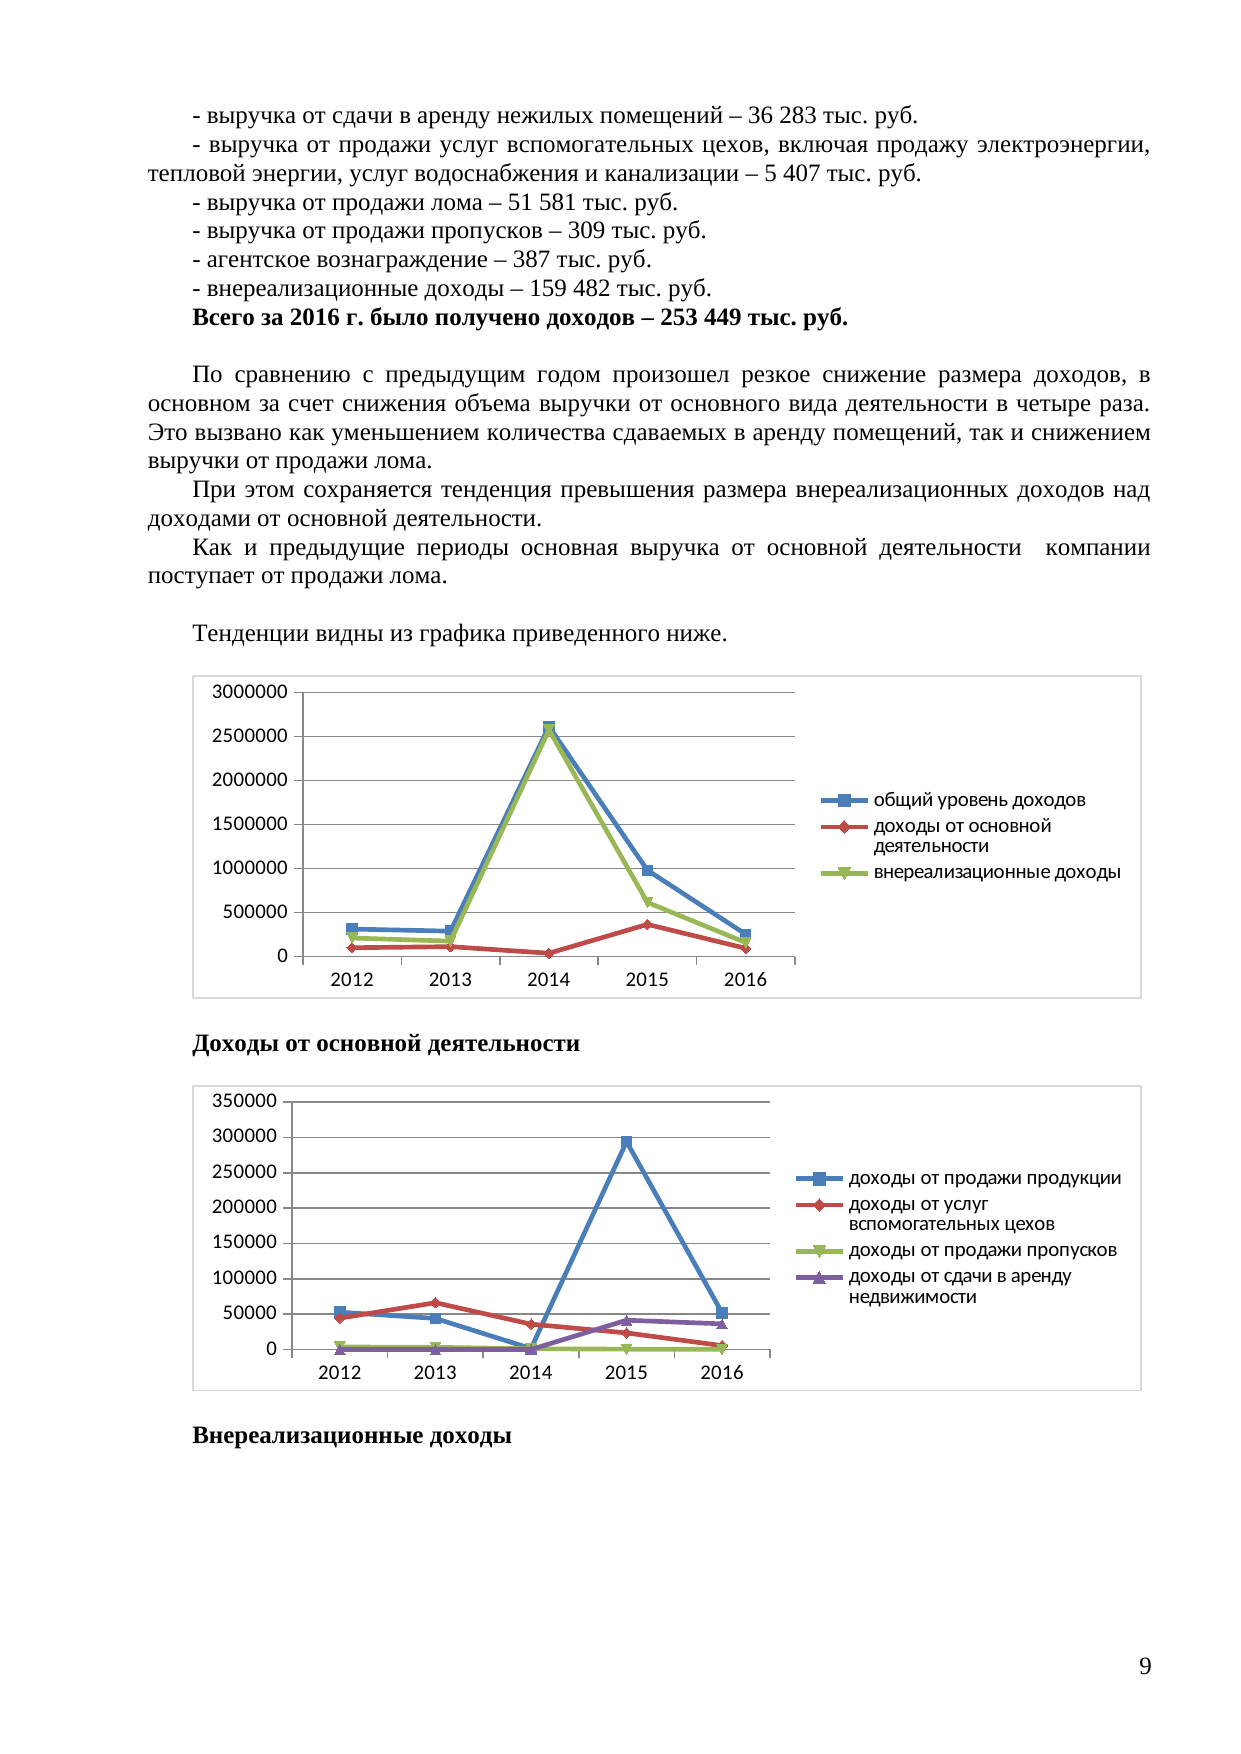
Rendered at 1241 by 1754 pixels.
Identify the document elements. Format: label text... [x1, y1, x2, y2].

text Внереализационные доходы [148, 1420, 1152, 1449]
text Всего за 2016 г. было получено доходов – 253 449 тыс. руб. [148, 302, 1152, 330]
text - выручка от продажи услуг вспомогательных цехов, включая продажу электроэнергии, тепловой энергии, услуг водоснабжения и канализации – 5 407 тыс. руб. [148, 129, 1152, 187]
text - агентское вознаграждение – 387 тыс. руб. [148, 244, 1152, 273]
text - внереализационные доходы – 159 482 тыс. руб. [148, 273, 1152, 302]
text Как и предыдущие периоды основная выручка от основной деятельности компании поступает от продажи лома. [148, 532, 1152, 589]
text - выручка от сдачи в аренду нежилых помещений – 36 283 тыс. руб. [148, 100, 1152, 129]
text По сравнению с предыдущим годом произошел резкое снижение размера доходов, в основном за счет снижения объема выручки от основного вида деятельности в четыре раза. Это вызвано как уменьшением количества сдаваемых в аренду помещений, так и снижением выручки от продажи лома. [148, 359, 1152, 474]
text Доходы от основной деятельности [148, 1028, 1152, 1056]
text - выручка от продажи лома – 51 581 тыс. руб. [148, 187, 1152, 215]
text При этом сохраняется тенденция превышения размера внереализационных доходов над доходами от основной деятельности. [148, 474, 1152, 532]
text - выручка от продажи пропусков – 309 тыс. руб. [148, 215, 1152, 244]
text Тенденции видны из графика приведенного ниже. [148, 618, 1152, 647]
